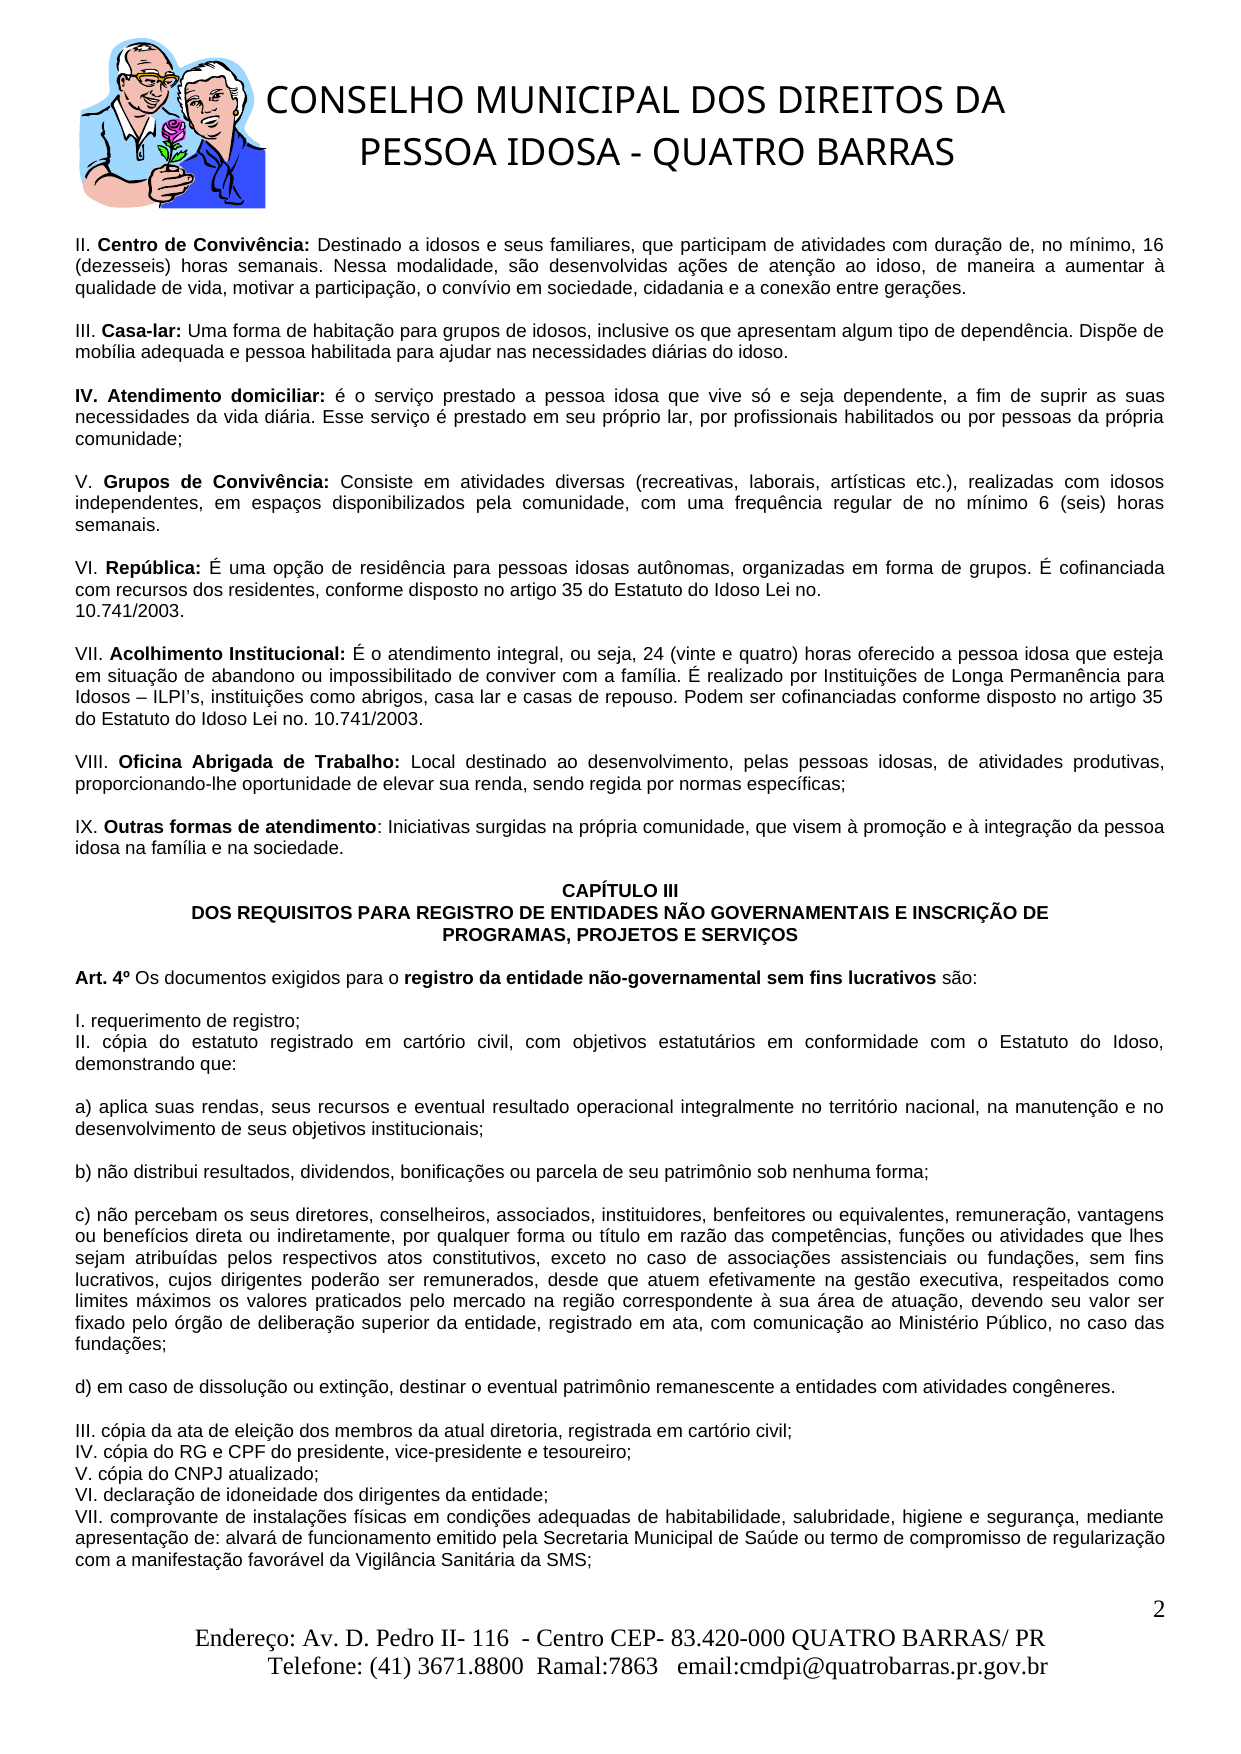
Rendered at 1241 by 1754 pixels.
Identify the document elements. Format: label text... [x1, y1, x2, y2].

text VI. República: É uma opção de residência para pessoas idosas autônomas, organizadas em forma de grupos. É cofinanciada com recursos dos residentes, conforme disposto no artigo 35 do Estatuto do Idoso Lei no. [75, 557, 1165, 600]
text IX. Outras formas de atendimento: Iniciativas surgidas na própria comunidade, que visem à promoção e à integração da pessoa idosa na família e na sociedade. [75, 816, 1165, 859]
text DOS REQUISITOS PARA REGISTRO DE ENTIDADES NÃO GOVERNAMENTAIS E INSCRIÇÃO DE [75, 902, 1165, 923]
text II. cópia do estatuto registrado em cartório civil, com objetivos estatutários em conformidade com o Estatuto do Idoso, demonstrando que: [75, 1031, 1165, 1074]
text V. Grupos de Convivência: Consiste em atividades diversas (recreativas, laborais, artísticas etc.), realizadas com idosos independentes, em espaços disponibilizados pela comunidade, com uma frequência regular de no mínimo 6 (seis) horas semanais. [75, 471, 1165, 535]
text VII. comprovante de instalações físicas em condições adequadas de habitabilidade, salubridade, higiene e segurança, mediante apresentação de: alvará de funcionamento emitido pela Secretaria Municipal de Saúde ou termo de compromisso de regularização com a manifestação favorável da Vigilância Sanitária da SMS; [75, 1506, 1165, 1570]
text VII. Acolhimento Institucional: É o atendimento integral, ou seja, 24 (vinte e quatro) horas oferecido a pessoa idosa que esteja em situação de abandono ou impossibilitado de conviver com a família. É realizado por Instituições de Longa Permanência para Idosos – ILPI’s, instituições como abrigos, casa lar e casas de repouso. Podem ser cofinanciadas conforme disposto no artigo 35 do Estatuto do Idoso Lei no. 10.741/2003. [75, 643, 1165, 729]
text 10.741/2003. [75, 600, 1165, 622]
text II. Centro de Convivência: Destinado a idosos e seus familiares, que participam de atividades com duração de, no mínimo, 16 (dezesseis) horas semanais. Nessa modalidade, são desenvolvidas ações de atenção ao idoso, de maneira a aumentar à qualidade de vida, motivar a participação, o convívio em sociedade, cidadania e a conexão entre gerações. [75, 233, 1165, 298]
text I. requerimento de registro; [75, 1010, 1165, 1031]
text Art. 4º Os documentos exigidos para o registro da entidade não-governamental sem fins lucrativos são: [75, 967, 1165, 988]
text VI. declaração de idoneidade dos dirigentes da entidade; [75, 1484, 1165, 1506]
text V. cópia do CNPJ atualizado; [75, 1462, 1165, 1484]
text VIII. Oficina Abrigada de Trabalho: Local destinado ao desenvolvimento, pelas pessoas idosas, de atividades produtivas, proporcionando-lhe oportunidade de elevar sua renda, sendo regida por normas específicas; [75, 751, 1165, 794]
text CAPÍTULO III [75, 880, 1165, 902]
text PROGRAMAS, PROJETOS E SERVIÇOS [75, 923, 1165, 945]
text b) não distribui resultados, dividendos, bonificações ou parcela de seu patrimônio sob nenhuma forma; [75, 1161, 1165, 1182]
text III. Casa-lar: Uma forma de habitação para grupos de idosos, inclusive os que apresentam algum tipo de dependência. Dispõe de mobília adequada e pessoa habilitada para ajudar nas necessidades diárias do idoso. [75, 320, 1165, 363]
text a) aplica suas rendas, seus recursos e eventual resultado operacional integralmente no território nacional, na manutenção e no desenvolvimento de seus objetivos institucionais; [75, 1096, 1165, 1139]
text IV. cópia do RG e CPF do presidente, vice-presidente e tesoureiro; [75, 1441, 1165, 1462]
text d) em caso de dissolução ou extinção, destinar o eventual patrimônio remanescente a entidades com atividades congêneres. [75, 1376, 1165, 1398]
text IV. Atendimento domiciliar: é o serviço prestado a pessoa idosa que vive só e seja dependente, a fim de suprir as suas necessidades da vida diária. Esse serviço é prestado em seu próprio lar, por profissionais habilitados ou por pessoas da própria comunidade; [75, 384, 1165, 449]
text c) não percebam os seus diretores, conselheiros, associados, instituidores, benfeitores ou equivalentes, remuneração, vantagens ou benefícios direta ou indiretamente, por qualquer forma ou título em razão das competências, funções ou atividades que lhes sejam atribuídas pelos respectivos atos constitutivos, exceto no caso de associações assistenciais ou fundações, sem fins lucrativos, cujos dirigentes poderão ser remunerados, desde que atuem efetivamente na gestão executiva, respeitados como limites máximos os valores praticados pelo mercado na região correspondente à sua área de atuação, devendo seu valor ser fixado pelo órgão de deliberação superior da entidade, registrado em ata, com comunicação ao Ministério Público, no caso das fundações; [75, 1204, 1165, 1355]
text III. cópia da ata de eleição dos membros da atual diretoria, registrada em cartório civil; [75, 1419, 1165, 1441]
